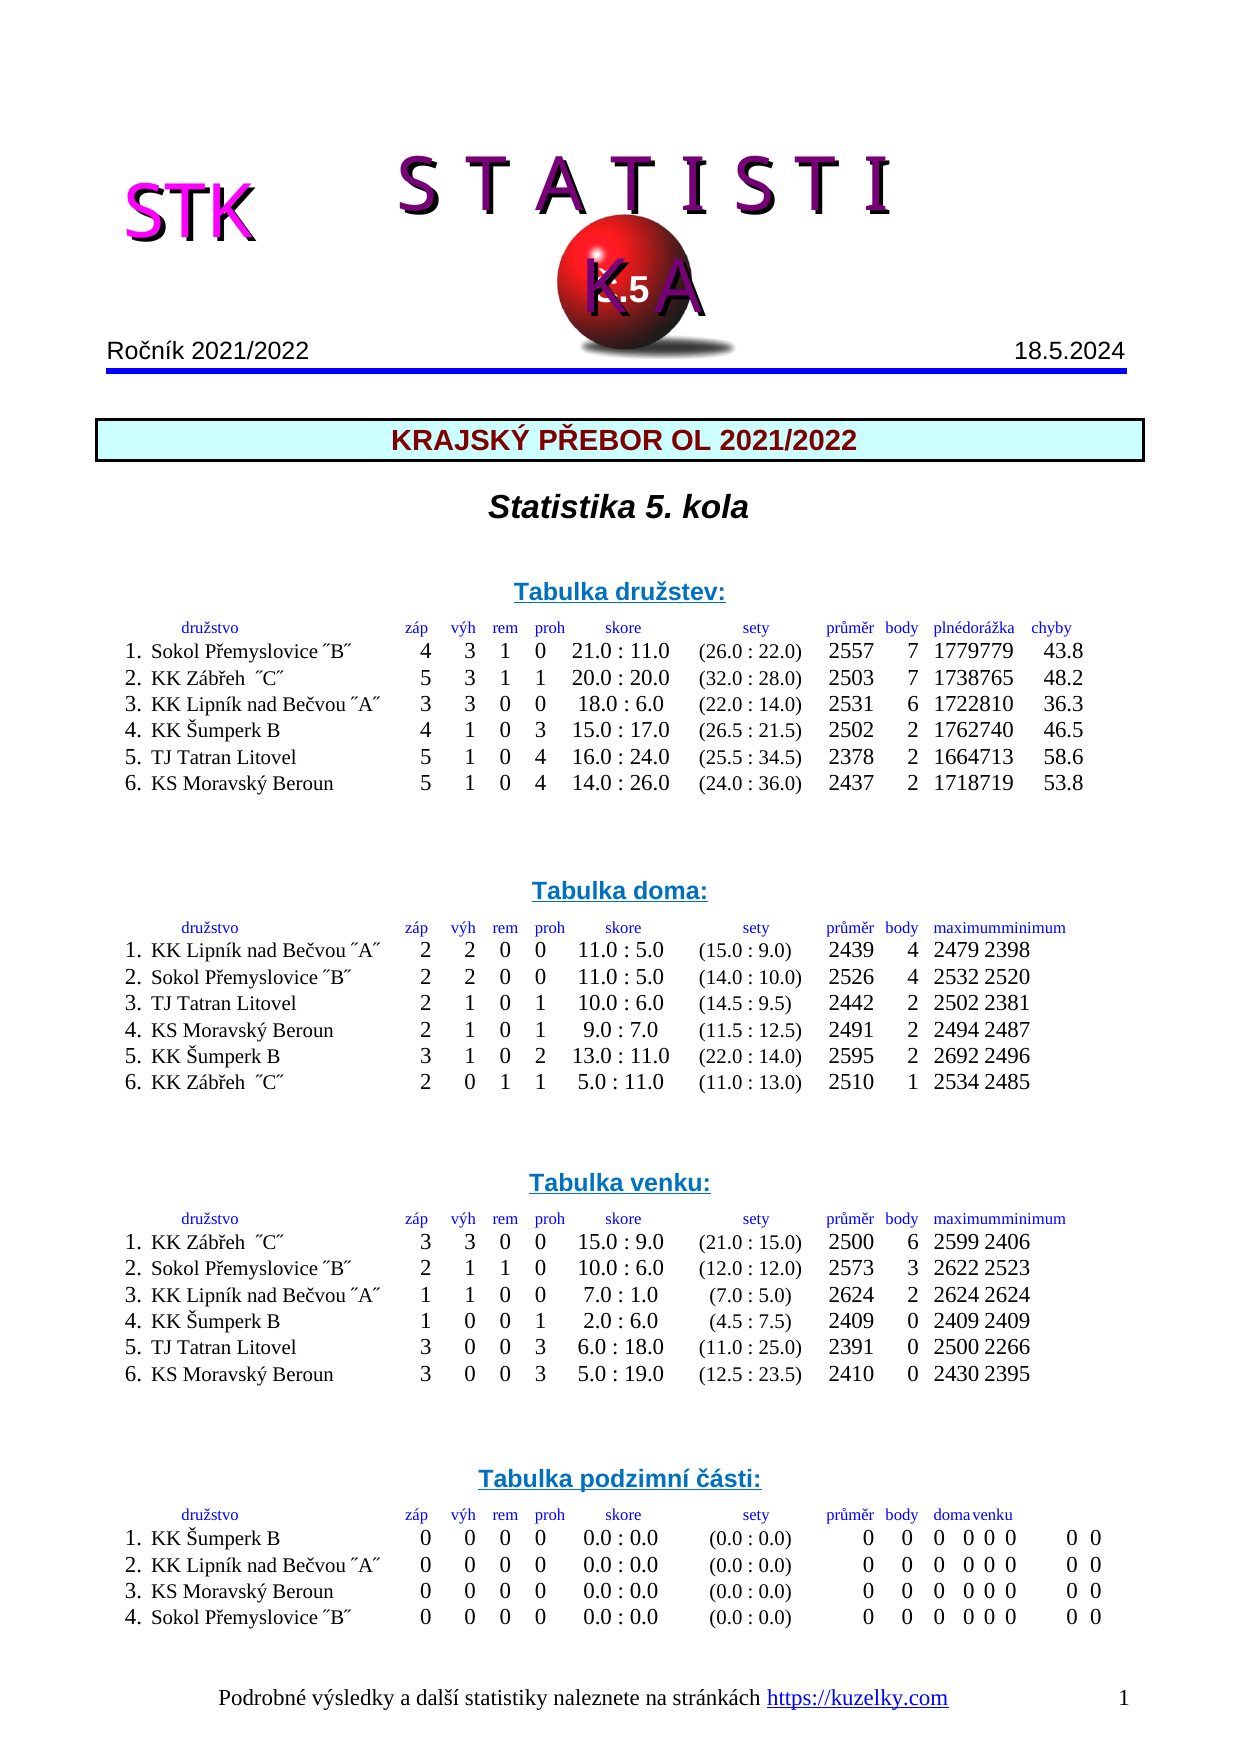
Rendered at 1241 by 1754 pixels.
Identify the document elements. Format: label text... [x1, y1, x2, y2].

text Ročník 2021/2022 18.5.2024 [106, 336, 1134, 365]
text 5. TJ Tatran Litovel 5 1 0 4 16.0 : 24.0 (25.5 : 34.5) 2378 2 1664 713 58.6 [106, 743, 1134, 769]
text 5. KK Šumperk B 3 1 0 2 13.0 : 11.0 (22.0 : 14.0) 2595 2 2692 2496 [106, 1042, 1134, 1068]
text 5. TJ Tatran Litovel 3 0 0 3 6.0 : 18.0 (11.0 : 25.0) 2391 0 2500 2266 [106, 1333, 1134, 1360]
text Tabulka podzimní části: [94, 1464, 1145, 1493]
text 1. Sokol Přemyslovice ˝B˝ 4 3 1 0 21.0 : 11.0 (26.0 : 22.0) 2557 7 1779 779 43.8 [106, 637, 1134, 664]
text 3. KK Lipník nad Bečvou ˝A˝ 3 3 0 0 18.0 : 6.0 (22.0 : 14.0) 2531 6 1722 810 36.3 [106, 690, 1134, 716]
text 2. KK Lipník nad Bečvou ˝A˝ 0 0 0 0 0.0 : 0.0 (0.0 : 0.0) 0 0 0 0 0 0 0 0 [106, 1551, 1134, 1577]
text 3. TJ Tatran Litovel 2 1 0 1 10.0 : 6.0 (14.5 : 9.5) 2442 2 2502 2381 [106, 989, 1134, 1016]
text Tabulka doma: [94, 876, 1145, 905]
text 6. KK Zábřeh ˝C˝ 2 0 1 1 5.0 : 11.0 (11.0 : 13.0) 2510 1 2534 2485 [106, 1068, 1134, 1095]
text 2. Sokol Přemyslovice ˝B˝ 2 2 0 0 11.0 : 5.0 (14.0 : 10.0) 2526 4 2532 2520 [106, 963, 1134, 989]
text 3. KS Moravský Beroun 0 0 0 0 0.0 : 0.0 (0.0 : 0.0) 0 0 0 0 0 0 0 0 [106, 1577, 1134, 1603]
text 3. KK Lipník nad Bečvou ˝A˝ 1 1 0 0 7.0 : 1.0 (7.0 : 5.0) 2624 2 2624 2624 [106, 1281, 1134, 1307]
text 6. KS Moravský Beroun 3 0 0 3 5.0 : 19.0 (12.5 : 23.5) 2410 0 2430 2395 [106, 1360, 1134, 1386]
text Statistika 5. kola [106, 487, 1134, 526]
text Tabulka družstev: [94, 577, 1145, 606]
text 4. KK Šumperk B 4 1 0 3 15.0 : 17.0 (26.5 : 21.5) 2502 2 1762 740 46.5 [106, 716, 1134, 743]
subtitle Krajský přebor OL 2021/2022 [98, 421, 1142, 459]
text 1. KK Šumperk B 0 0 0 0 0.0 : 0.0 (0.0 : 0.0) 0 0 0 0 0 0 0 0 [106, 1524, 1134, 1551]
text 2. Sokol Přemyslovice ˝B˝ 2 1 1 0 10.0 : 6.0 (12.0 : 12.0) 2573 3 2622 2523 [106, 1254, 1134, 1281]
text 1. KK Lipník nad Bečvou ˝A˝ 2 2 0 0 11.0 : 5.0 (15.0 : 9.0) 2439 4 2479 2398 [106, 937, 1134, 963]
text Tabulka venku: [94, 1168, 1145, 1196]
text 2. KK Zábřeh ˝C˝ 5 3 1 1 20.0 : 20.0 (32.0 : 28.0) 2503 7 1738 765 48.2 [106, 664, 1134, 690]
text 1. KK Zábřeh ˝C˝ 3 3 0 0 15.0 : 9.0 (21.0 : 15.0) 2500 6 2599 2406 [106, 1228, 1134, 1254]
text 4. KK Šumperk B 1 0 0 1 2.0 : 6.0 (4.5 : 7.5) 2409 0 2409 2409 [106, 1307, 1134, 1333]
text 4. Sokol Přemyslovice ˝B˝ 0 0 0 0 0.0 : 0.0 (0.0 : 0.0) 0 0 0 0 0 0 0 0 [106, 1603, 1134, 1630]
text 4. KS Moravský Beroun 2 1 0 1 9.0 : 7.0 (11.5 : 12.5) 2491 2 2494 2487 [106, 1016, 1134, 1042]
text 6. KS Moravský Beroun 5 1 0 4 14.0 : 26.0 (24.0 : 36.0) 2437 2 1718 719 53.8 [106, 769, 1134, 796]
text Č.5 [106, 267, 587, 310]
text Č.5 [609, 267, 671, 310]
text družstvo záp výh rem proh skore sety průměr body maximum minimum [106, 917, 1134, 937]
text Č.5 [687, 267, 1134, 310]
text družstvo záp výh rem proh skore sety průměr body doma venku [106, 1505, 1134, 1524]
text družstvo záp výh rem proh skore sety průměr body plné dorážka chyby [106, 618, 1134, 637]
text družstvo záp výh rem proh skore sety průměr body maximum minimum [106, 1209, 1134, 1228]
